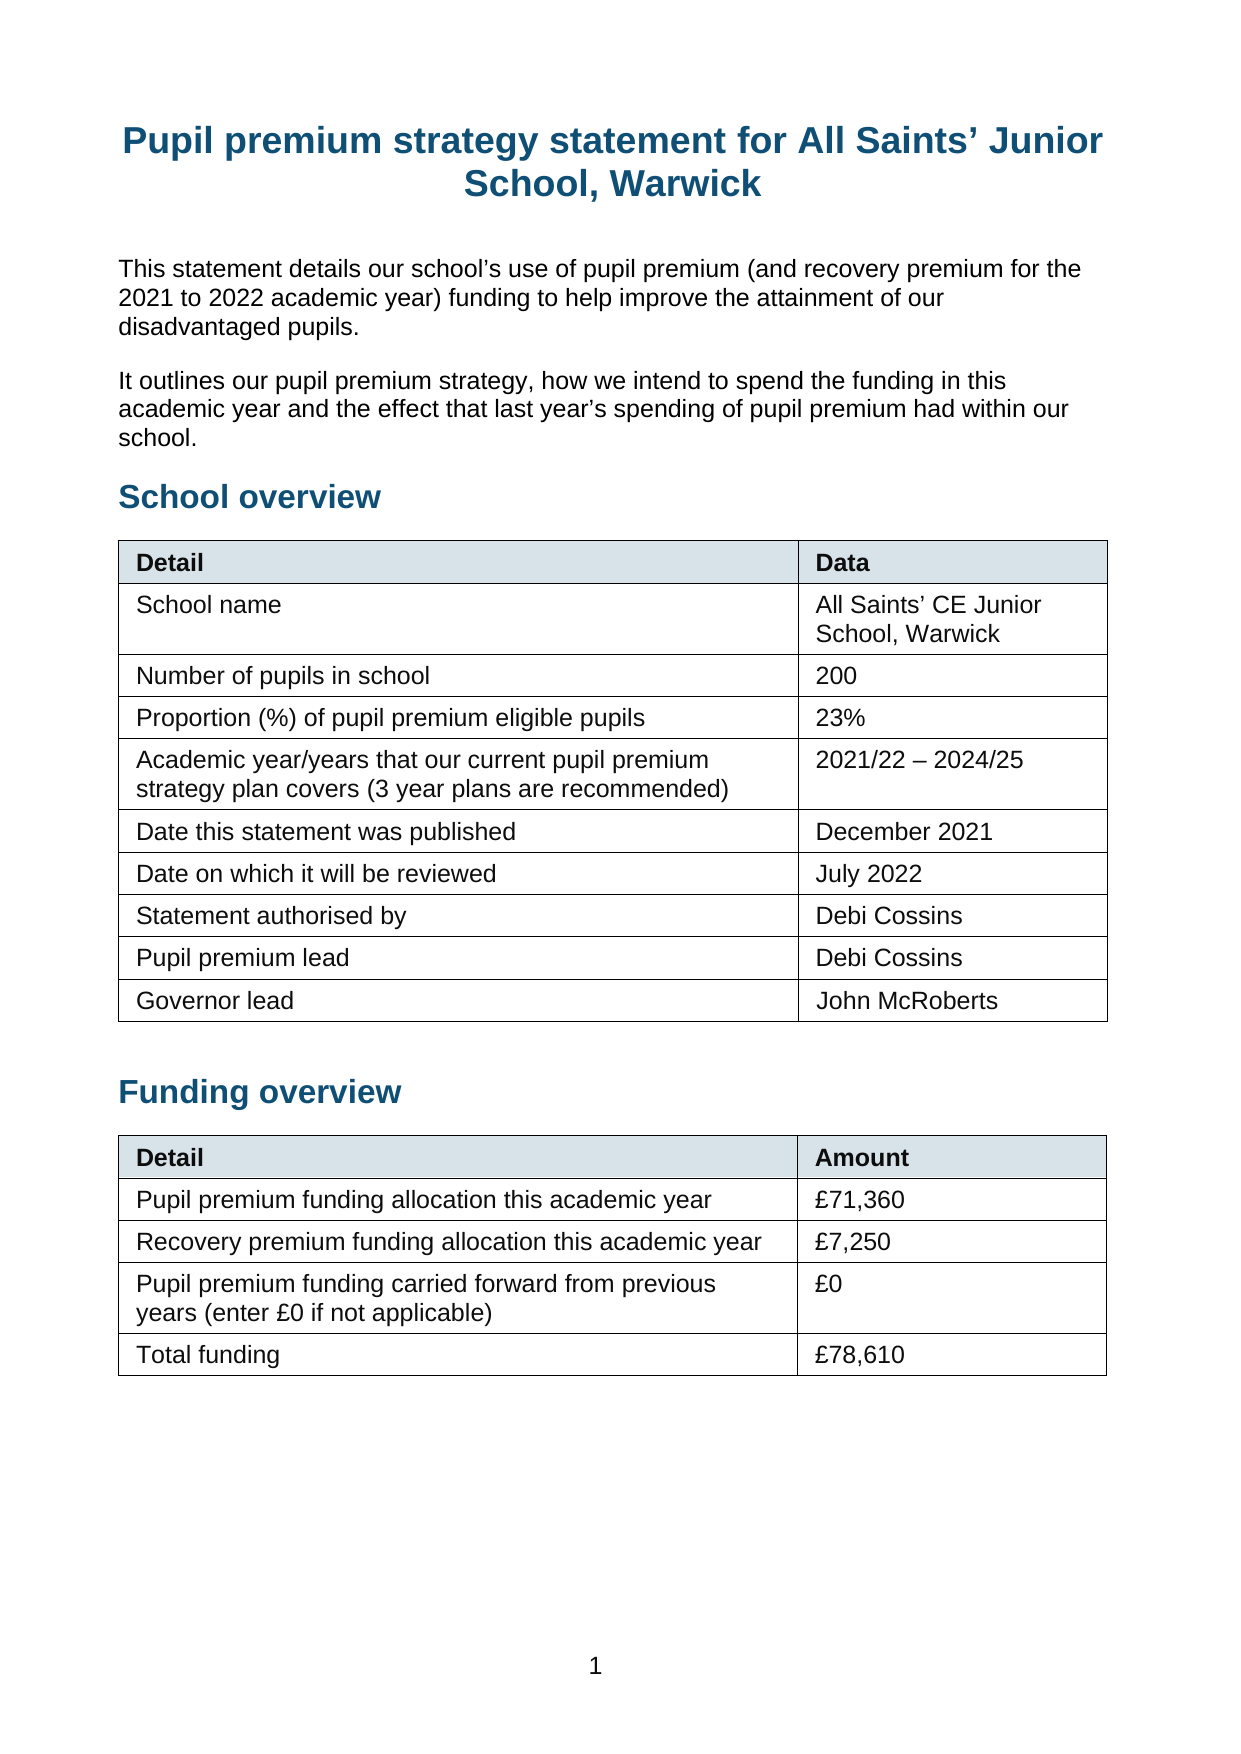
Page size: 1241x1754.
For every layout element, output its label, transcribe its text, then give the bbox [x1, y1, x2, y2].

table_cell 200 [799, 655, 1107, 696]
table_cell All Saints’ CE Junior School, Warwick [799, 584, 1107, 654]
table_cell John McRoberts [799, 980, 1107, 1021]
table_cell December 2021 [799, 810, 1107, 852]
table_cell July 2022 [799, 853, 1107, 894]
table_cell £0 [798, 1263, 1106, 1333]
table_cell Total funding [119, 1334, 797, 1375]
table_header Detail [119, 1136, 797, 1177]
table_cell Date this statement was published [119, 810, 798, 852]
table_cell Debi Cossins [799, 895, 1107, 936]
table_cell Pupil premium funding carried forward from previous years (enter £0 if not applicable) [119, 1263, 797, 1333]
table_cell School name [119, 584, 798, 654]
table_cell 2021/22 – 2024/25 [799, 739, 1107, 809]
table_cell Statement authorised by [119, 895, 798, 936]
table_cell Recovery premium funding allocation this academic year [119, 1221, 797, 1262]
table_cell Governor lead [119, 980, 798, 1021]
table_cell Pupil premium lead [119, 937, 798, 978]
table_cell Proportion (%) of pupil premium eligible pupils [119, 697, 798, 738]
table_header Amount [798, 1136, 1106, 1177]
subtitle School overview [118, 477, 1107, 515]
table_cell £78,610 [798, 1334, 1106, 1375]
table_cell Date on which it will be reviewed [119, 853, 798, 894]
table_cell Number of pupils in school [119, 655, 798, 696]
text Funding overview [118, 1072, 1107, 1110]
table_cell 23% [799, 697, 1107, 738]
table_cell Debi Cossins [799, 937, 1107, 978]
table_cell £71,360 [798, 1179, 1106, 1220]
table_header Data [799, 541, 1107, 583]
table_cell Academic year/years that our current pupil premium strategy plan covers (3 year plans are recommended) [119, 739, 798, 809]
subtitle This statement details our school’s use of pupil premium (and recovery premium for the 2021 to 2022 academic year) funding to help improve the attainment of our disadvantaged pupils. [118, 254, 1107, 341]
subtitle It outlines our pupil premium strategy, how we intend to spend the funding in this academic year and the effect that last year’s spending of pupil premium had within our school. [118, 366, 1107, 452]
table_cell £7,250 [798, 1221, 1106, 1262]
subtitle Pupil premium strategy statement for All Saints’ Junior School, Warwick [118, 118, 1107, 204]
table_header Detail [119, 541, 798, 583]
table_cell Pupil premium funding allocation this academic year [119, 1179, 797, 1220]
